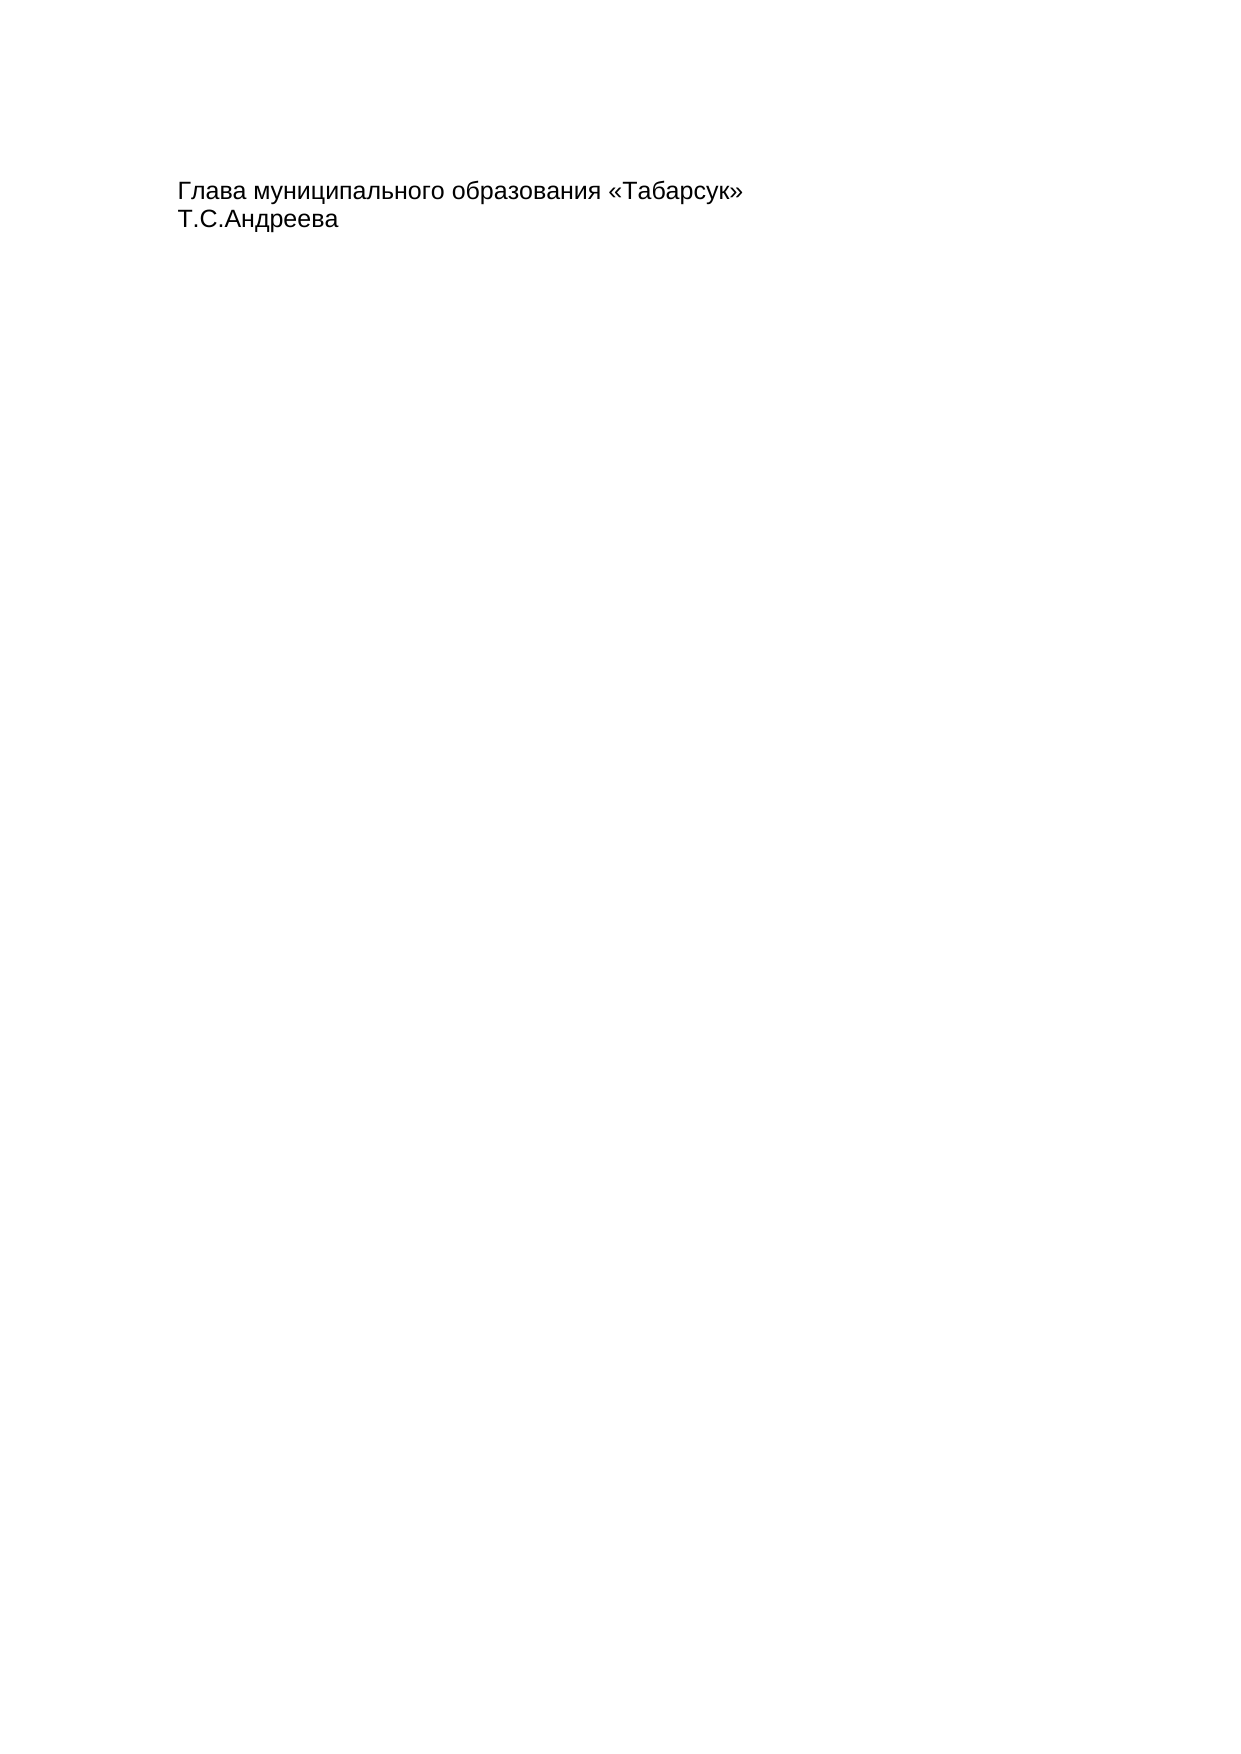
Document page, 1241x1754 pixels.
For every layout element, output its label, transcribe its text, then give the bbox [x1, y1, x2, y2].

text Глава муниципального образования «Табарсук» [177, 176, 1152, 204]
text Т.С.Андреева [177, 204, 1152, 233]
